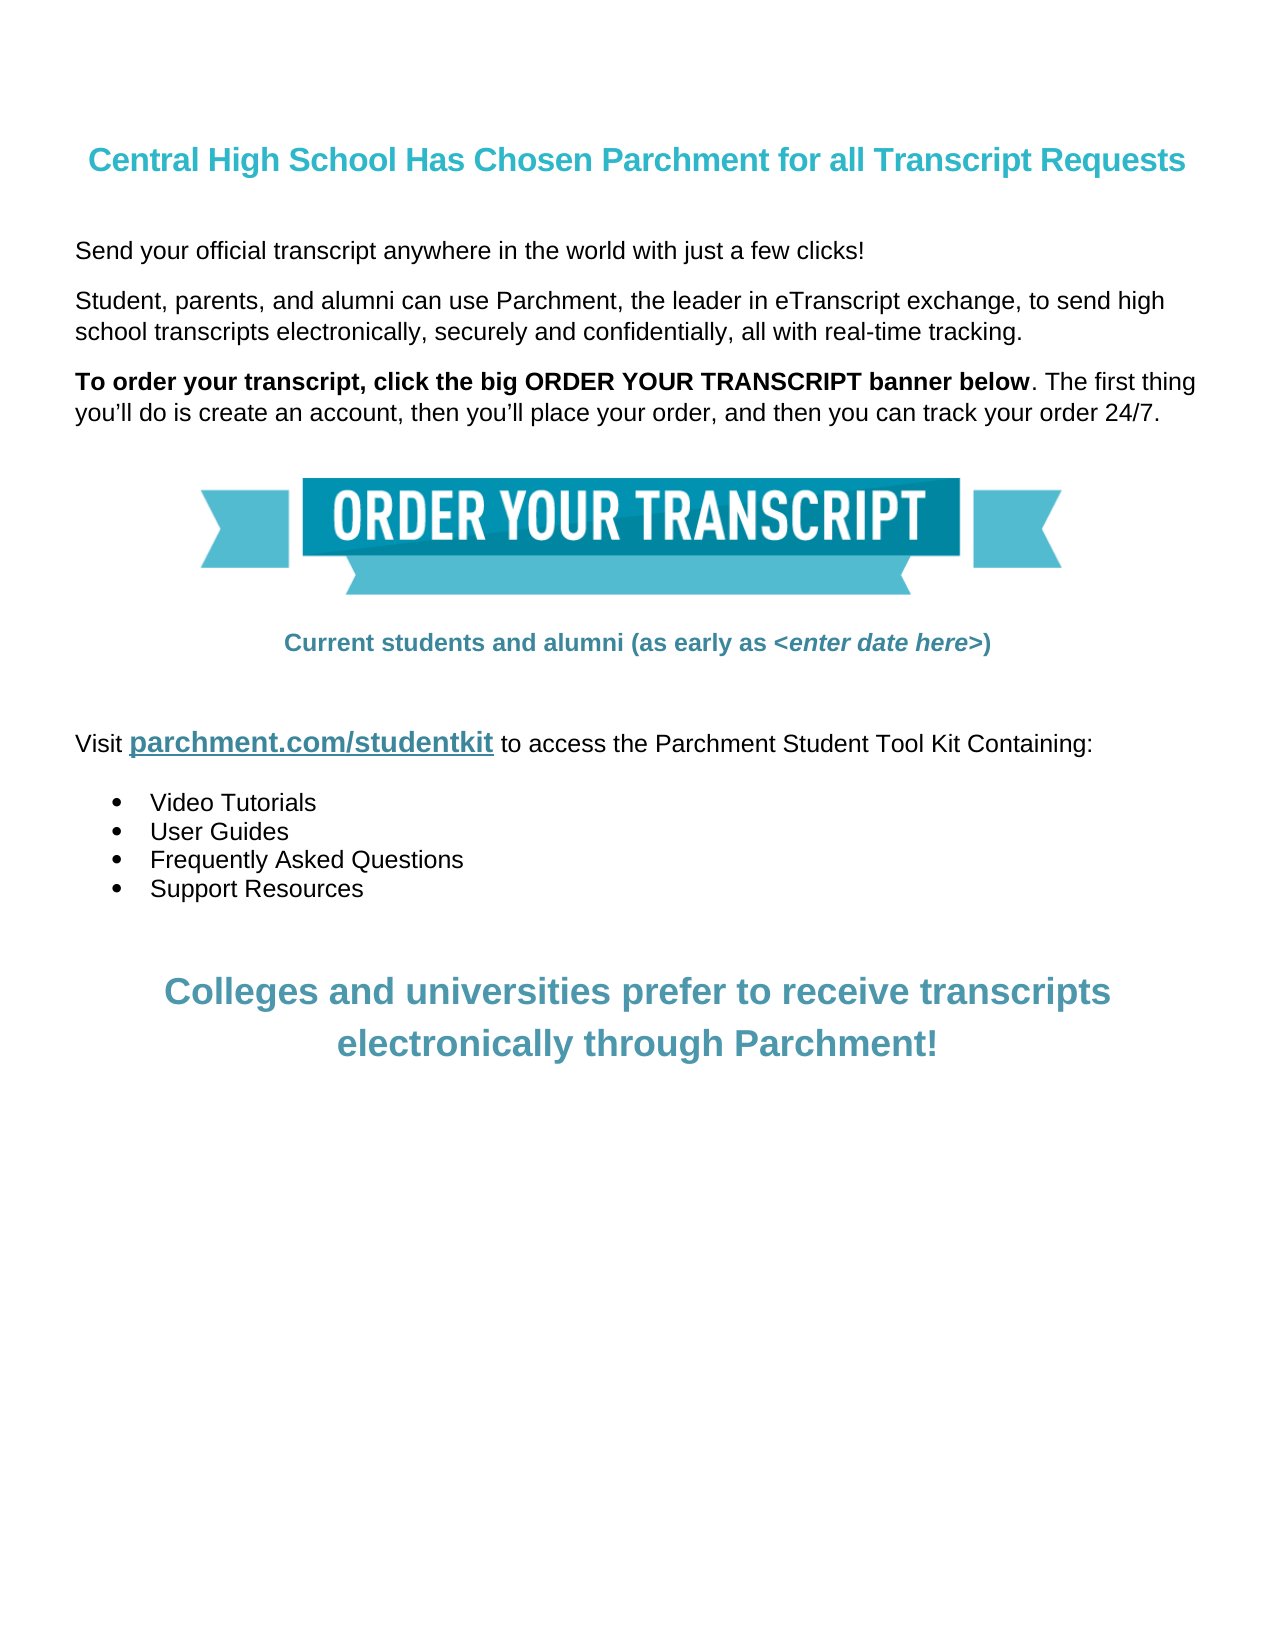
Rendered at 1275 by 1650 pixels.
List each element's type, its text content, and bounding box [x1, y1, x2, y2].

picture [186, 445, 1079, 607]
list Video Tutorials [112, 788, 1200, 816]
text To order your transcript, click the big ORDER YOUR TRANSCRIPT banner below. The first thing you’ll do is create an account, then you’ll place your order, and then you can track your order 24/7. [75, 364, 1200, 427]
list User Guides [112, 816, 1200, 845]
text Send your official transcript anywhere in the world with just a few clicks! [75, 233, 1200, 264]
text Visit parchment.com/studentkit to access the Parchment Student Tool Kit Containing: [75, 725, 1200, 759]
text Student, parents, and alumni can use Parchment, the leader in eTranscript exchange, to send high school transcripts electronically, securely and confidentially, all with real-time tracking. [75, 283, 1200, 346]
text Colleges and universities prefer to receive transcripts electronically through Parchment! [75, 969, 1200, 1064]
list Frequently Asked Questions [112, 845, 1200, 874]
text Central High School Has Chosen Parchment for all Transcript Requests [75, 140, 1200, 178]
text Current students and alumni (as early as <enter date here>) [75, 625, 1200, 657]
list Support Resources [112, 874, 1200, 903]
